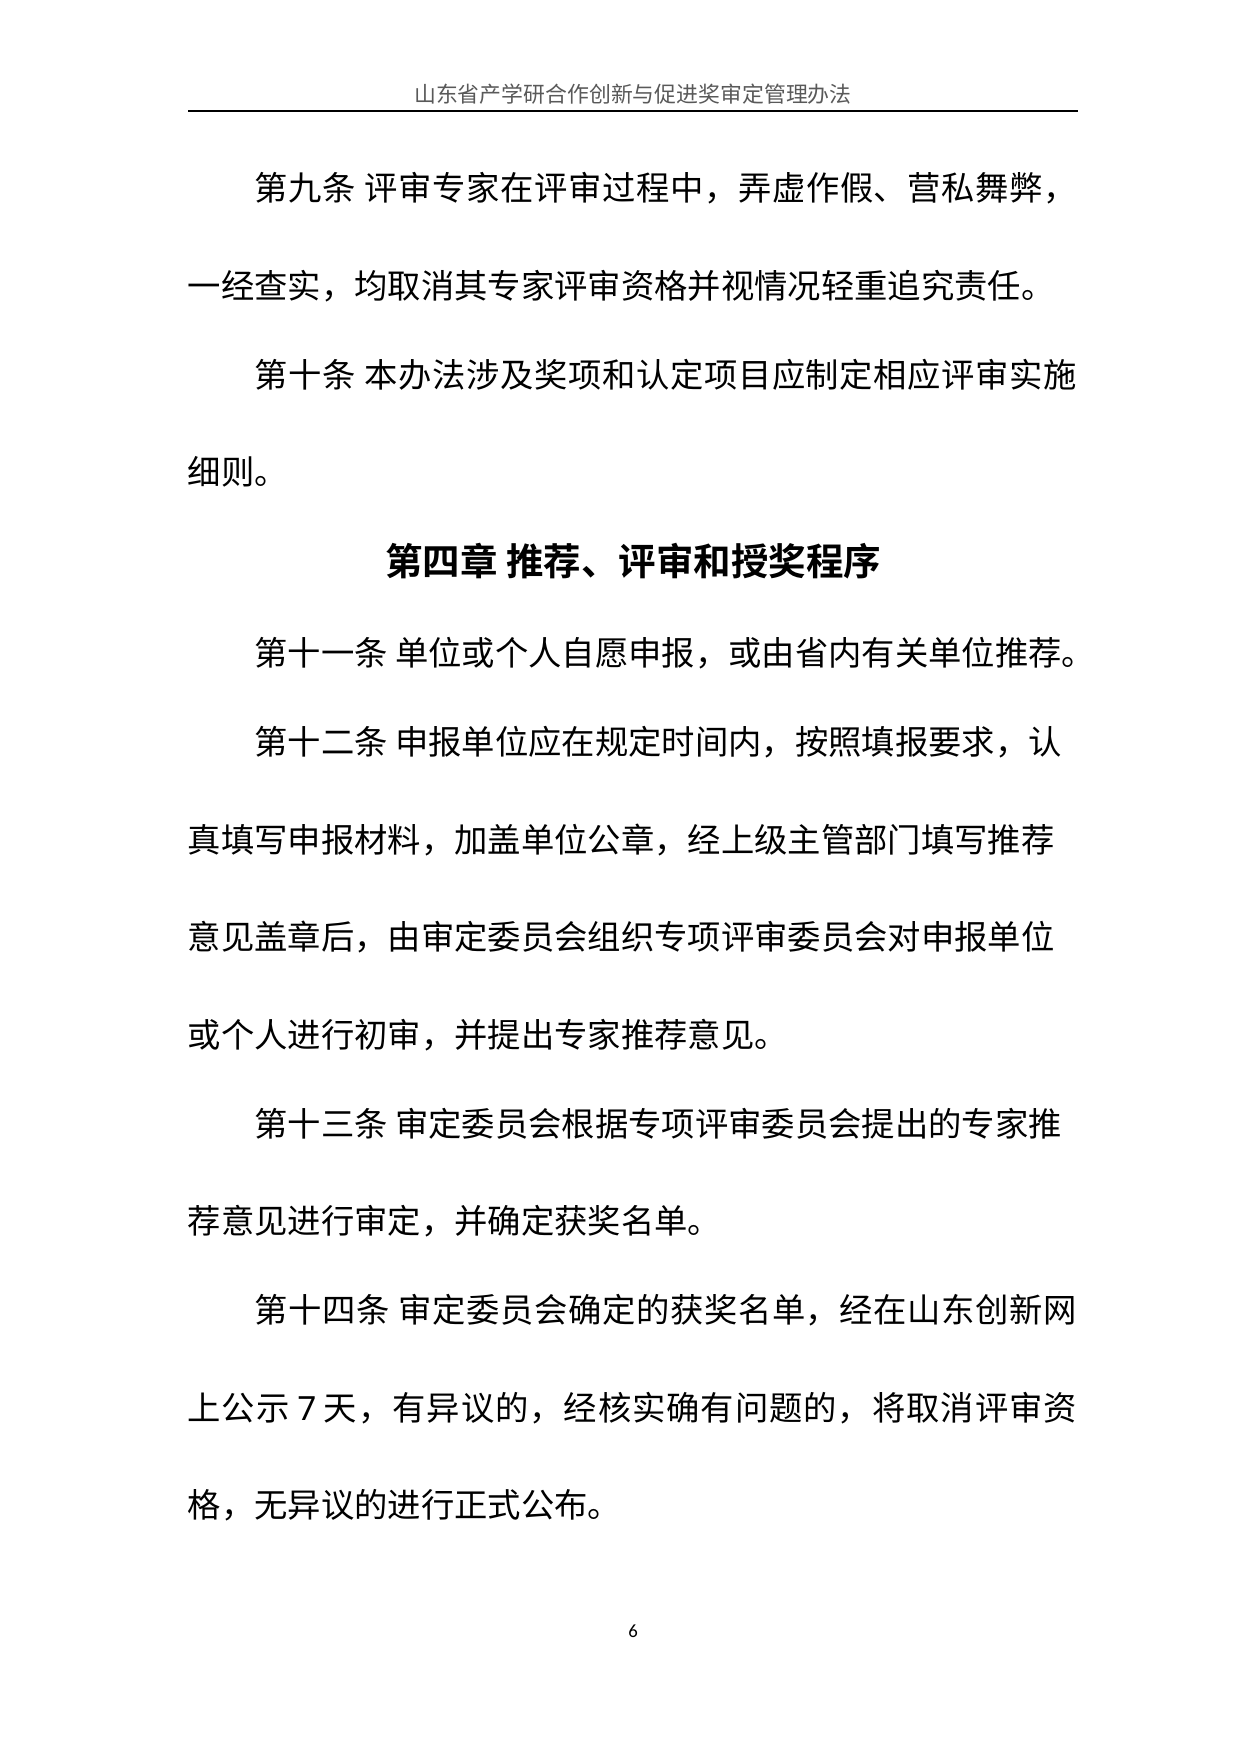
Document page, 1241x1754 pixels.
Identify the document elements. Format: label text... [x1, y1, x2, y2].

text 第十一条 单位或个人自愿申报，或由省内有关单位推荐。 [187, 619, 1078, 684]
text 第十条 本办法涉及奖项和认定项目应制定相应评审实施细则。 [187, 340, 1078, 503]
text 第九条 评审专家在评审过程中，弄虚作假、营私舞弊，一经查实，均取消其专家评审资格并视情况轻重追究责任。 [187, 153, 1078, 316]
text 第十二条 申报单位应在规定时间内，按照填报要求，认真填写申报材料，加盖单位公章，经上级主管部门填写推荐意见盖章后，由审定委员会组织专项评审委员会对申报单位或个人进行初审，并提出专家推荐意见。 [187, 708, 1078, 1065]
text 第十四条 审定委员会确定的获奖名单，经在山东创新网上公示7天，有异议的，经核实确有问题的，将取消评审资格，无异议的进行正式公布。 [187, 1276, 1078, 1536]
text 第四章 推荐、评审和授奖程序 [187, 527, 1078, 592]
text 第十三条 审定委员会根据专项评审委员会提出的专家推荐意见进行审定，并确定获奖名单。 [187, 1089, 1078, 1252]
